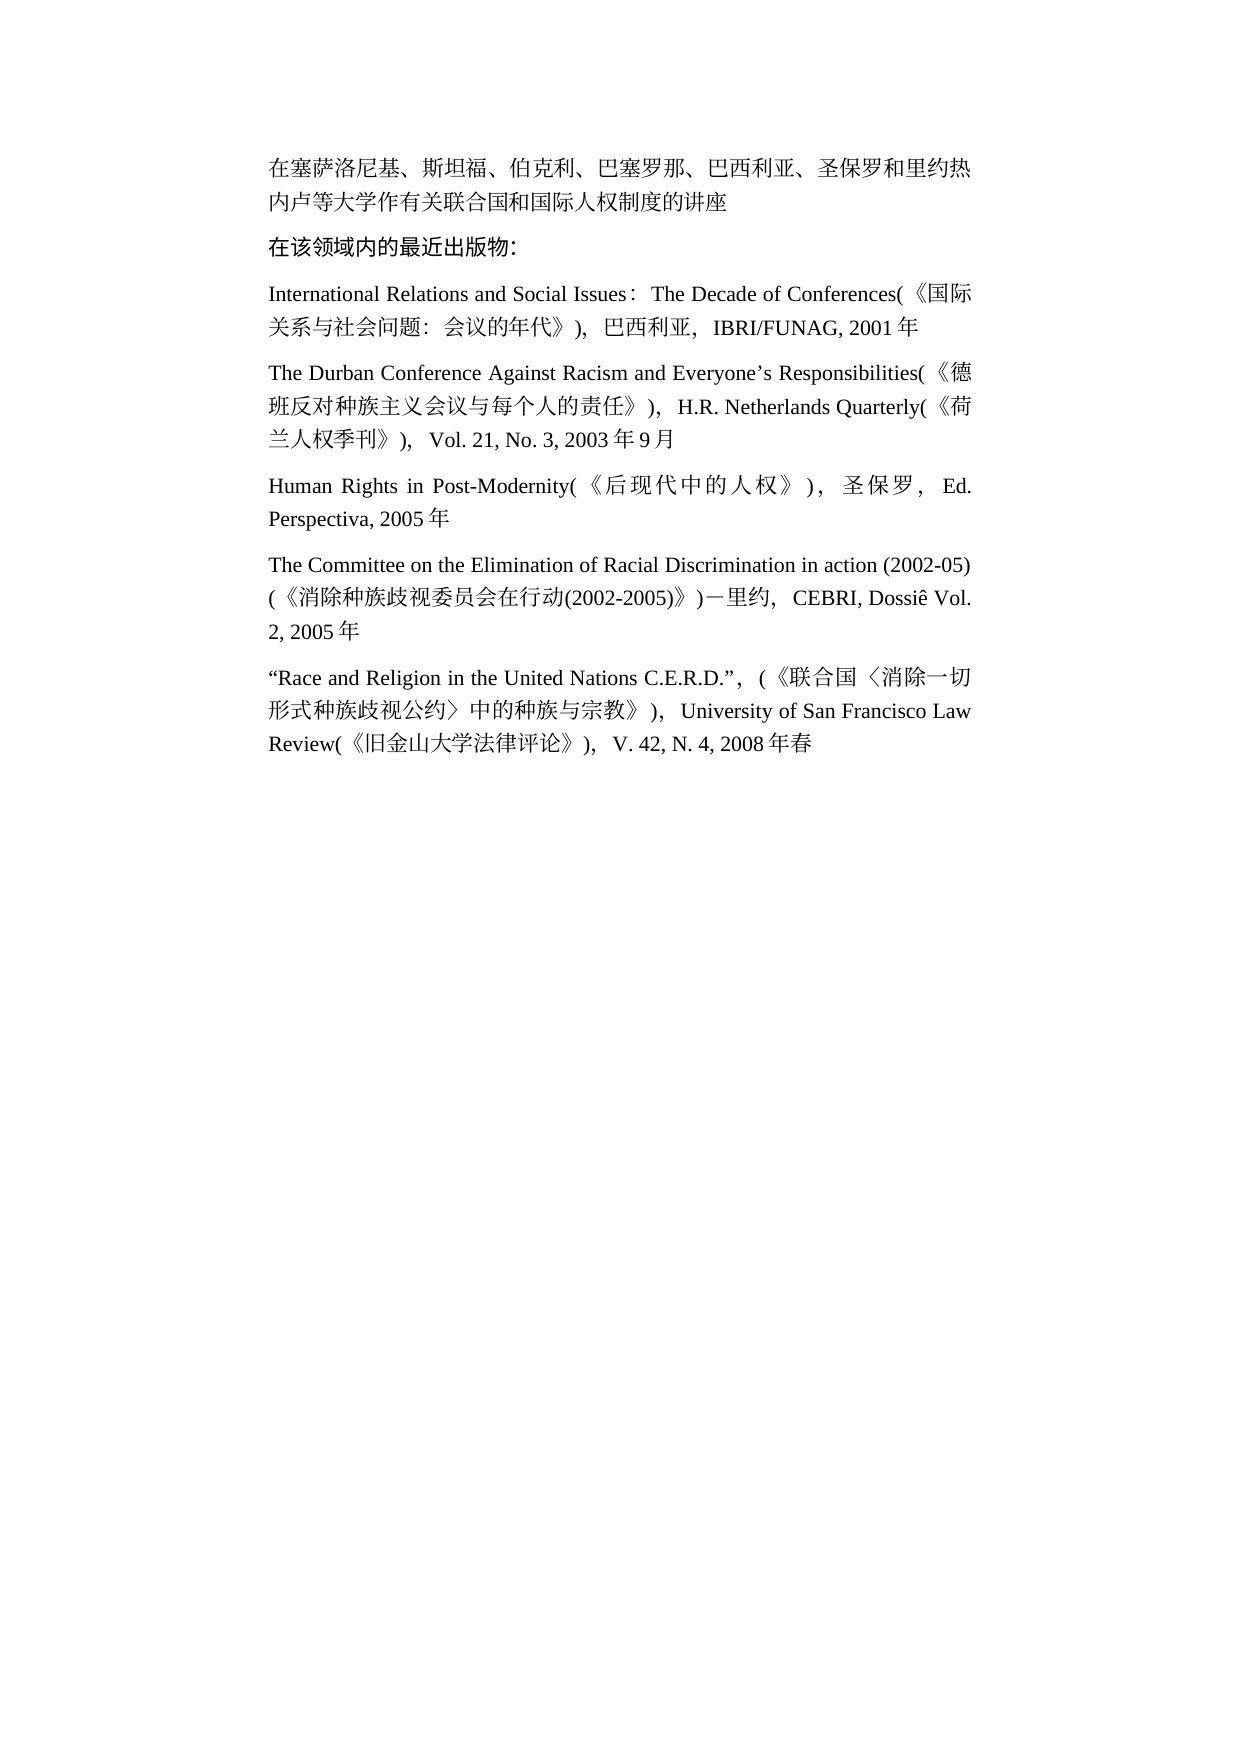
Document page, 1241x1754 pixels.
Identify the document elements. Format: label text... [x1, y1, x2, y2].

text The Committee on the Elimination of Racial Discrimination in action (2002-05) (《消除种族歧视委员会在行动(2002-2005)》)－里约，CEBRI, Dossiê Vol. 2, 2005年 [268, 546, 972, 646]
text Human Rights in Post-Modernity(《后现代中的人权》)，圣保罗，Ed. Perspectiva, 2005年 [268, 467, 972, 533]
text “Race and Religion in the United Nations C.E.R.D.”，(《联合国〈消除一切形式种族歧视公约〉中的种族与宗教》)，University of San Francisco Law Review(《旧金山大学法律评论》)，V. 42, N. 4, 2008年春 [268, 658, 972, 758]
text 在塞萨洛尼基、斯坦福、伯克利、巴塞罗那、巴西利亚、圣保罗和里约热内卢等大学作有关联合国和国际人权制度的讲座 [268, 150, 972, 217]
text 在该领域内的最近出版物： [268, 229, 972, 262]
text International Relations and Social Issues：The Decade of Conferences(《国际关系与社会问题：会议的年代》)，巴西利亚，IBRI/FUNAG, 2001年 [268, 275, 972, 342]
text The Durban Conference Against Racism and Everyone’s Responsibilities(《德班反对种族主义会议与每个人的责任》)，H.R. Netherlands Quarterly(《荷兰人权季刊》)，Vol. 21, No. 3, 2003年9月 [268, 354, 972, 454]
